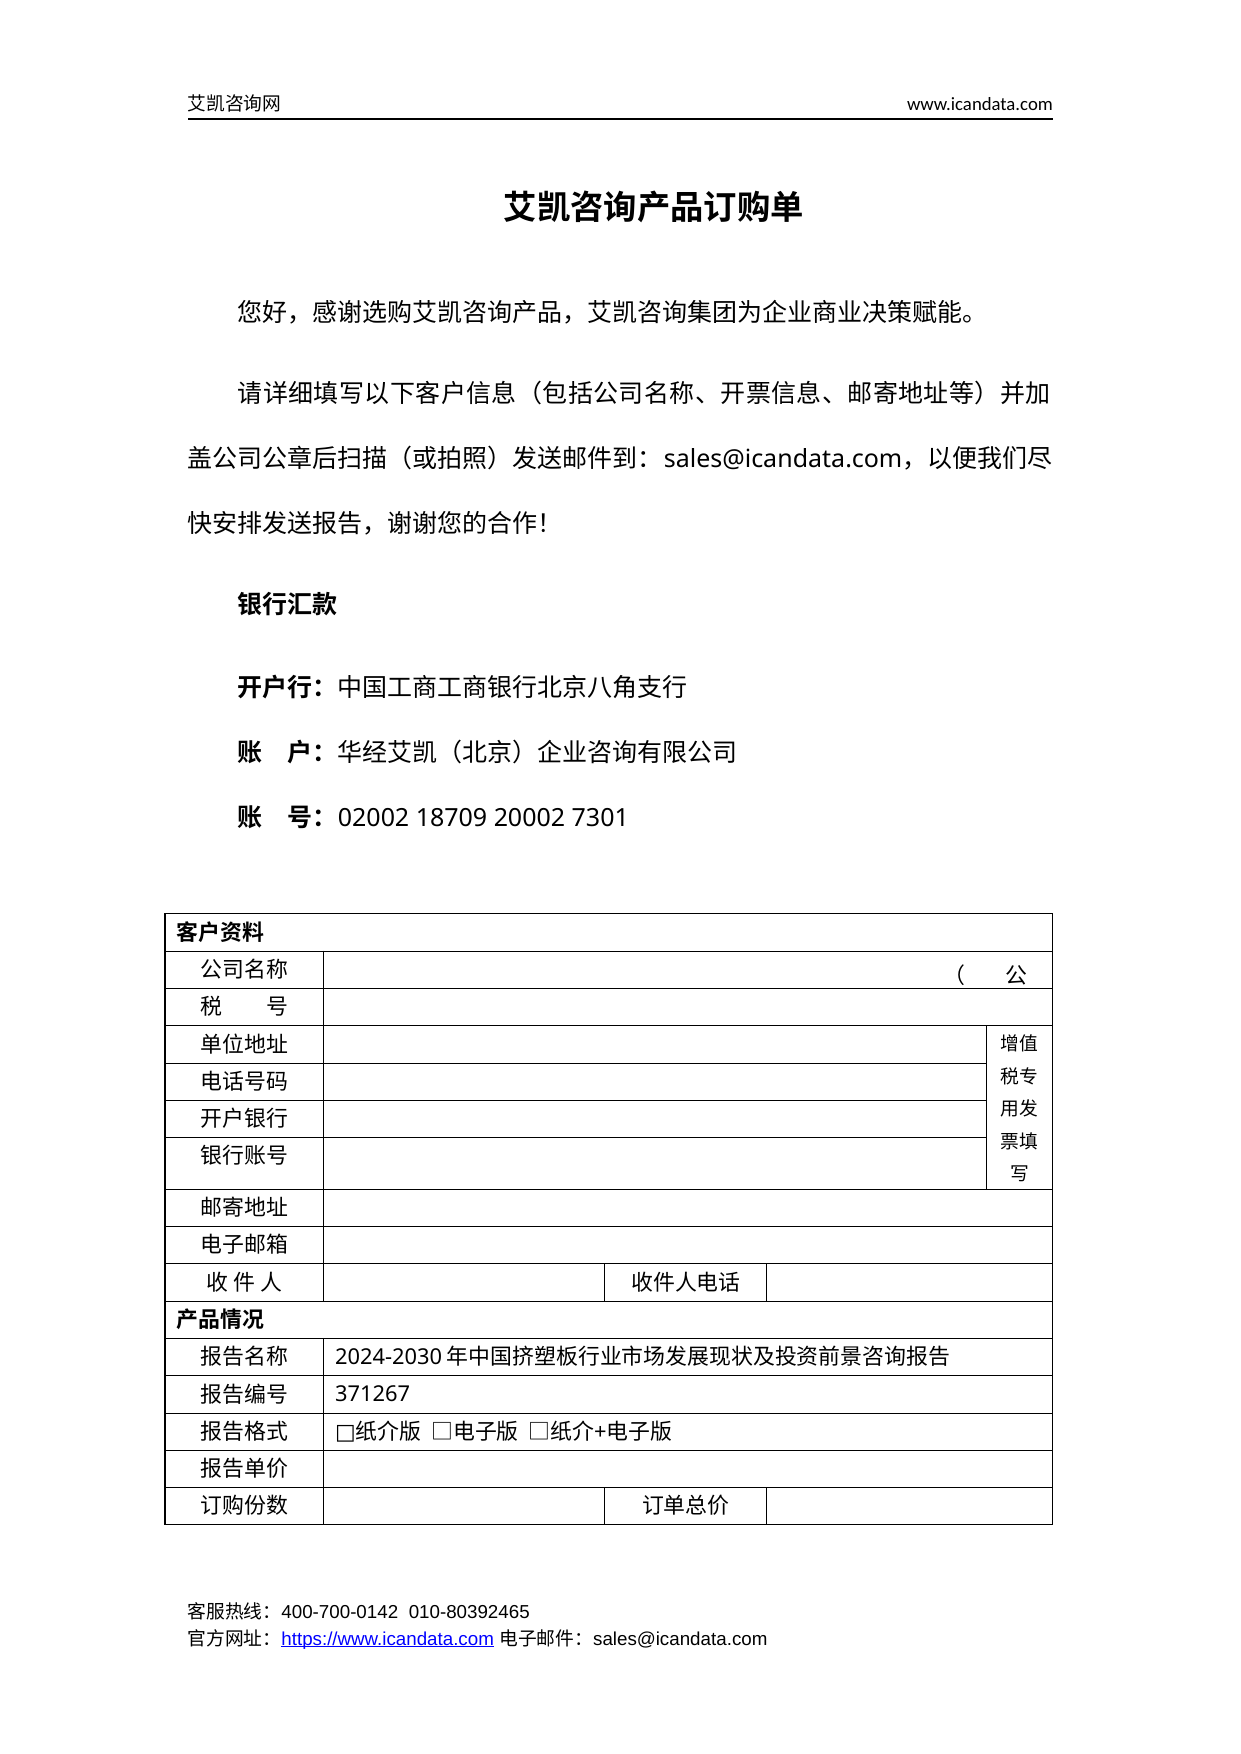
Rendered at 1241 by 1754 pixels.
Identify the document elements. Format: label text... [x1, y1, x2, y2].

table_cell 公司名称 [166, 952, 323, 988]
table_cell 税 号 [166, 989, 323, 1025]
text 开户行：中国工商工商银行北京八角支行 [187, 653, 1053, 718]
text 您好，感谢选购艾凯咨询产品，艾凯咨询集团为企业商业决策赋能。 [187, 278, 1053, 343]
table_header 客户资料 [166, 914, 1052, 951]
table_cell 报告格式 [166, 1414, 323, 1450]
table_cell [324, 1451, 1052, 1487]
table_cell 收 件 人 [166, 1264, 323, 1301]
table_cell 订购份数 [166, 1488, 323, 1524]
text 请详细填写以下客户信息（包括公司名称、开票信息、邮寄地址等）并加盖公司公章后扫描（或拍照）发送邮件到：sales@icandata.com，以便我们尽快安排发送报告，谢谢您的合作！ [187, 359, 1053, 554]
text 银行汇款 [187, 570, 1053, 635]
table_cell [324, 1026, 986, 1062]
table_cell [324, 1138, 986, 1189]
table_cell [324, 1488, 604, 1524]
table_cell [324, 1264, 604, 1301]
table_cell 产品情况 [166, 1302, 1052, 1338]
table_cell 收件人电话 [605, 1264, 766, 1301]
table_cell [324, 952, 1052, 988]
table_cell [767, 1264, 1052, 1301]
table_cell 电话号码 [166, 1064, 323, 1100]
table_cell 订单总价 [605, 1488, 766, 1524]
table_cell 报告编号 [166, 1376, 323, 1412]
table_cell 邮寄地址 [166, 1190, 323, 1226]
table_cell □纸介版 □电子版 □纸介+电子版 [324, 1414, 1052, 1450]
table_cell 2024-2030年中国挤塑板行业市场发展现状及投资前景咨询报告 [324, 1339, 1052, 1375]
text 账 户：华经艾凯（北京）企业咨询有限公司 [187, 718, 1053, 783]
table_cell 报告名称 [166, 1339, 323, 1375]
text 艾凯咨询产品订购单 [187, 172, 1053, 237]
table_cell 开户银行 [166, 1101, 323, 1137]
table_cell [324, 989, 1052, 1025]
table_cell [324, 1101, 986, 1137]
table_cell 报告单价 [166, 1451, 323, 1487]
table_cell 银行账号 [166, 1138, 323, 1189]
table_cell 增值税专用发票填写 [987, 1026, 1052, 1189]
table_cell [324, 1190, 1052, 1226]
table_cell 电子邮箱 [166, 1227, 323, 1263]
table_cell 371267 [324, 1376, 1052, 1412]
text 账 号：02002 18709 20002 7301 [187, 783, 1053, 848]
table_cell 单位地址 [166, 1026, 323, 1062]
table_cell [767, 1488, 1052, 1524]
table_cell [324, 1064, 986, 1100]
table_cell [324, 1227, 1052, 1263]
